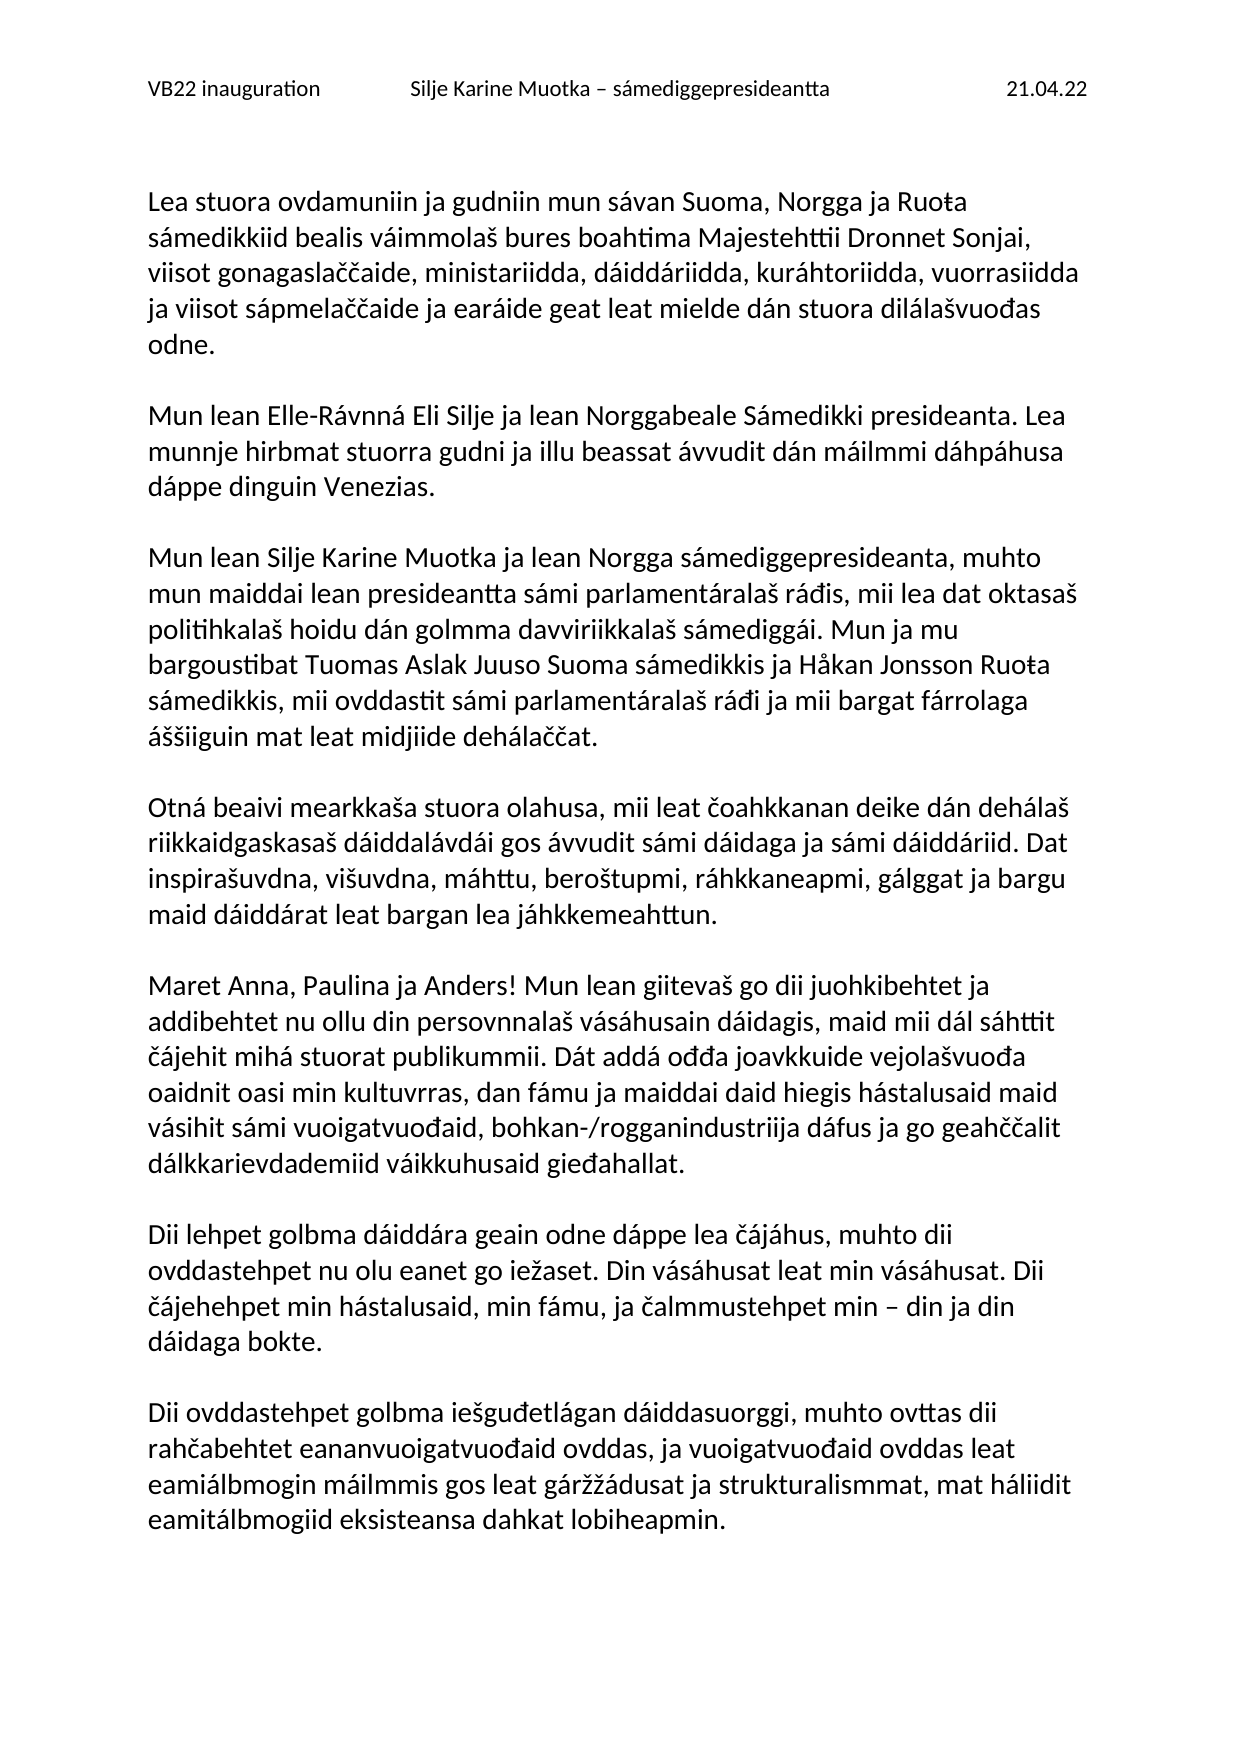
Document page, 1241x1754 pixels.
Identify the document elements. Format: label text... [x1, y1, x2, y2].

text Lea stuora ovdamuniin ja gudniin mun sávan Suoma, Norgga ja Ruoŧa sámedikkiid bealis váimmolaš bures boahtima Majestehttii Dronnet Sonjai, viisot gonagaslaččaide, ministariidda, dáiddáriidda, kuráhtoriidda, vuorrasiidda ja viisot sápmelaččaide ja earáide geat leat mielde dán stuora dilálašvuođas odne. [148, 183, 1093, 361]
text Maret Anna, Paulina ja Anders! Mun lean giitevaš go dii juohkibehtet ja addibehtet nu ollu din persovnnalaš vásáhusain dáidagis, maid mii dál sáhttit čájehit mihá stuorat publikummii. Dát addá ođđa joavkkuide vejolašvuođa oaidnit oasi min kultuvrras, dan fámu ja maiddai daid hiegis hástalusaid maid vásihit sámi vuoigatvuođaid, bohkan-/rogganindustriija dáfus ja go geahččalit dálkkarievdademiid váikkuhusaid gieđahallat. [148, 967, 1093, 1181]
text Mun lean Elle-Rávnná Eli Silje ja lean Norggabeale Sámedikki presideanta. Lea munnje hirbmat stuorra gudni ja illu beassat ávvudit dán máilmmi dáhpáhusa dáppe dinguin Venezias. [148, 397, 1093, 504]
text Dii lehpet golbma dáiddára geain odne dáppe lea čájáhus, muhto dii ovddastehpet nu olu eanet go iežaset. Din vásáhusat leat min vásáhusat. Dii čájehehpet min hástalusaid, min fámu, ja čalmmustehpet min – din ja din dáidaga bokte. [148, 1216, 1093, 1359]
text Mun lean Silje Karine Muotka ja lean Norgga sámediggepresideanta, muhto mun maiddai lean presideantta sámi parlamentáralaš ráđis, mii lea dat oktasaš politihkalaš hoidu dán golmma davviriikkalaš sámediggái. Mun ja mu bargoustibat Tuomas Aslak Juuso Suoma sámedikkis ja Håkan Jonsson Ruoŧa sámedikkis, mii ovddastit sámi parlamentáralaš ráđi ja mii bargat fárrolaga áššiiguin mat leat midjiide dehálaččat. [148, 539, 1093, 753]
text Otná beaivi mearkkaša stuora olahusa, mii leat čoahkkanan deike dán dehálaš riikkaidgaskasaš dáiddalávdái gos ávvudit sámi dáidaga ja sámi dáiddáriid. Dat inspirašuvdna, višuvdna, máhttu, beroštupmi, ráhkkaneapmi, gálggat ja bargu maid dáiddárat leat bargan lea jáhkkemeahttun. [148, 789, 1093, 931]
text Dii ovddastehpet golbma iešguđetlágan dáiddasuorggi, muhto ovttas dii rahčabehtet eananvuoigatvuođaid ovddas, ja vuoigatvuođaid ovddas leat eamiálbmogin máilmmis gos leat gáržžádusat ja strukturalismmat, mat háliidit eamitálbmogiid eksisteansa dahkat lobiheapmin. [148, 1394, 1093, 1537]
